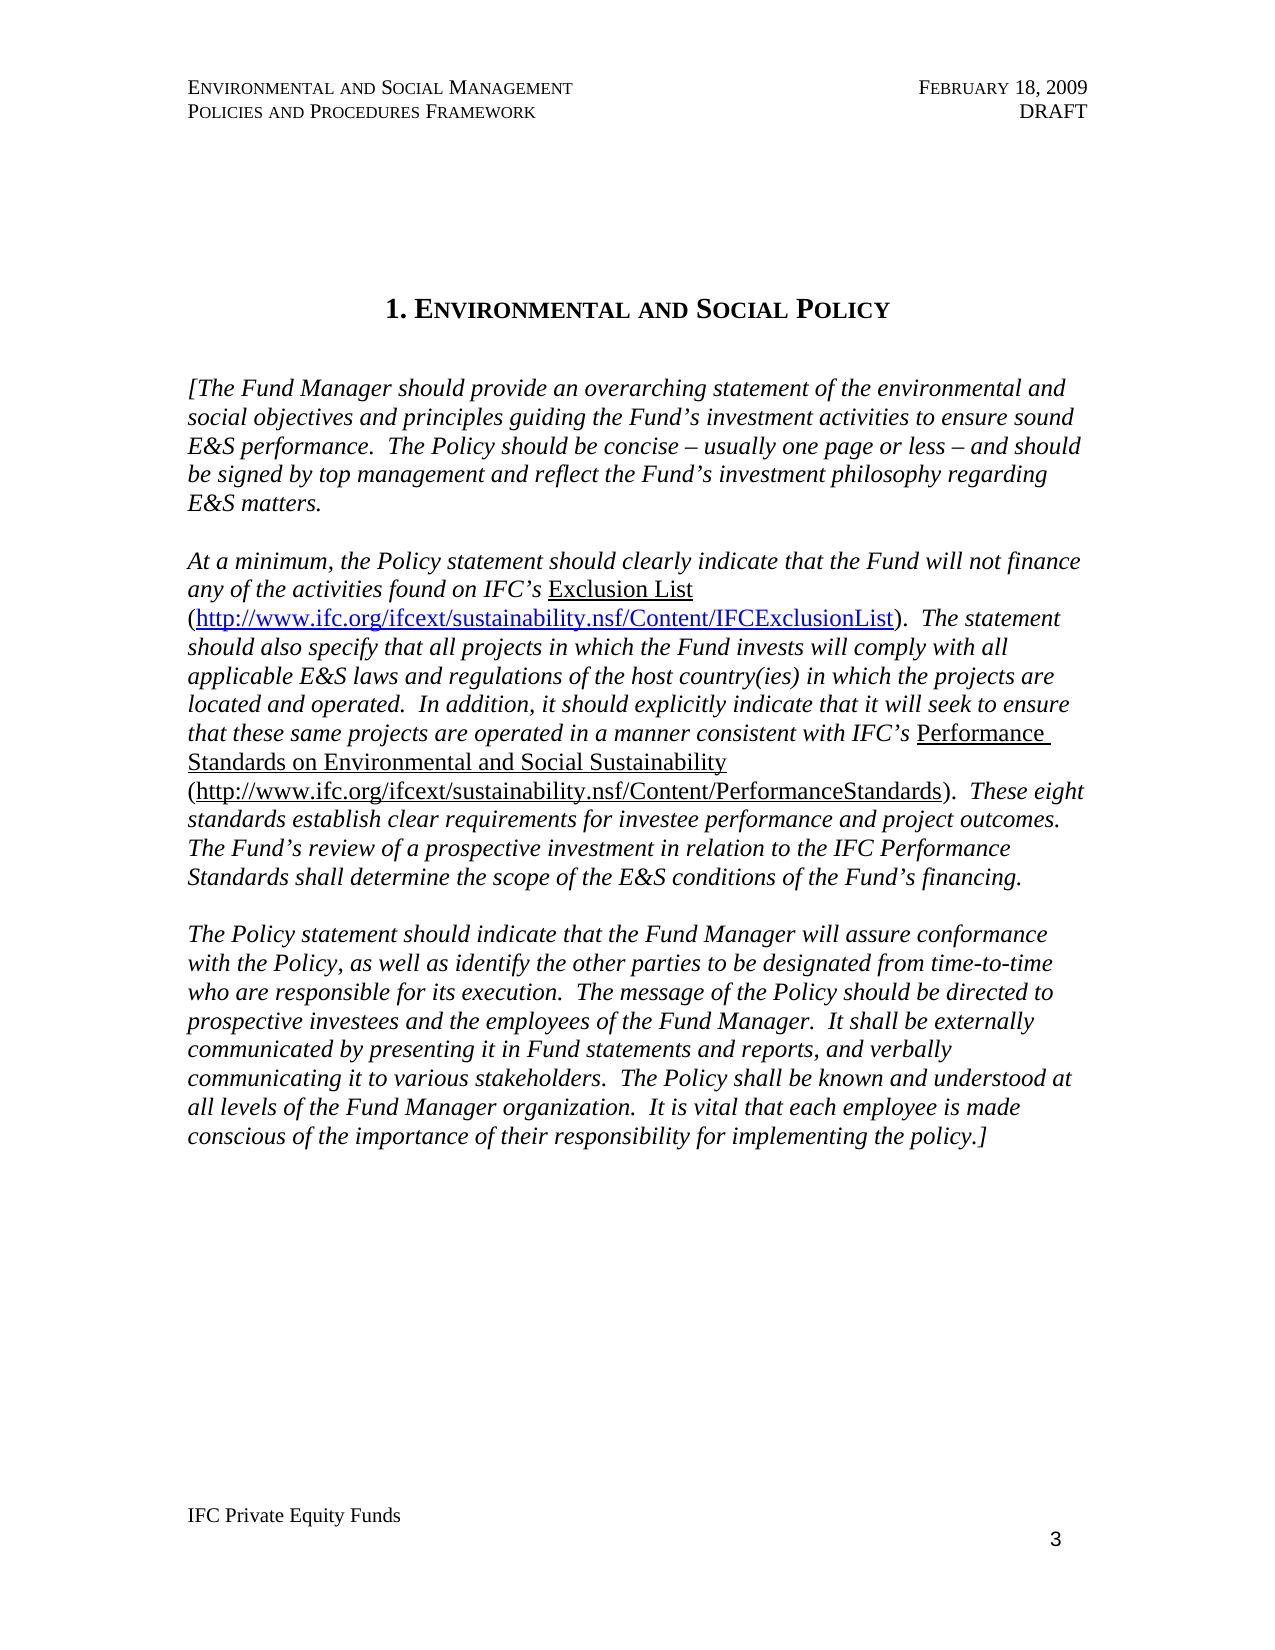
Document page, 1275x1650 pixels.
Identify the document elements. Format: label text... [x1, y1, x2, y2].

text 1. Environmental and Social Policy [187, 292, 1087, 325]
text [The Fund Manager should provide an overarching statement of the environmental and social objectives and principles guiding the Fund’s investment activities to ensure sound E&S performance. The Policy should be concise – usually one page or less – and should be signed by top management and reflect the Fund’s investment philosophy regarding E&S matters. [187, 373, 1087, 517]
text The Policy statement should indicate that the Fund Manager will assure conformance with the Policy, as well as identify the other parties to be designated from time-to-time who are responsible for its execution. The message of the Policy should be directed to prospective investees and the employees of the Fund Manager. It shall be externally communicated by presenting it in Fund statements and reports, and verbally communicating it to various stakeholders. The Policy shall be known and understood at all levels of the Fund Manager organization. It is vital that each employee is made conscious of the importance of their responsibility for implementing the policy.] [187, 919, 1087, 1149]
text At a minimum, the Policy statement should clearly indicate that the Fund will not finance any of the activities found on IFC’s Exclusion List (http://www.ifc.org/ifcext/sustainability.nsf/Content/IFCExclusionList). The statement should also specify that all projects in which the Fund invests will comply with all applicable E&S laws and regulations of the host country(ies) in which the projects are located and operated. In addition, it should explicitly indicate that it will seek to ensure that these same projects are operated in a manner consistent with IFC’s Performance Standards on Environmental and Social Sustainability (http://www.ifc.org/ifcext/sustainability.nsf/Content/PerformanceStandards). These eight standards establish clear requirements for investee performance and project outcomes. The Fund’s review of a prospective investment in relation to the IFC Performance Standards shall determine the scope of the E&S conditions of the Fund’s financing. [187, 546, 1087, 891]
